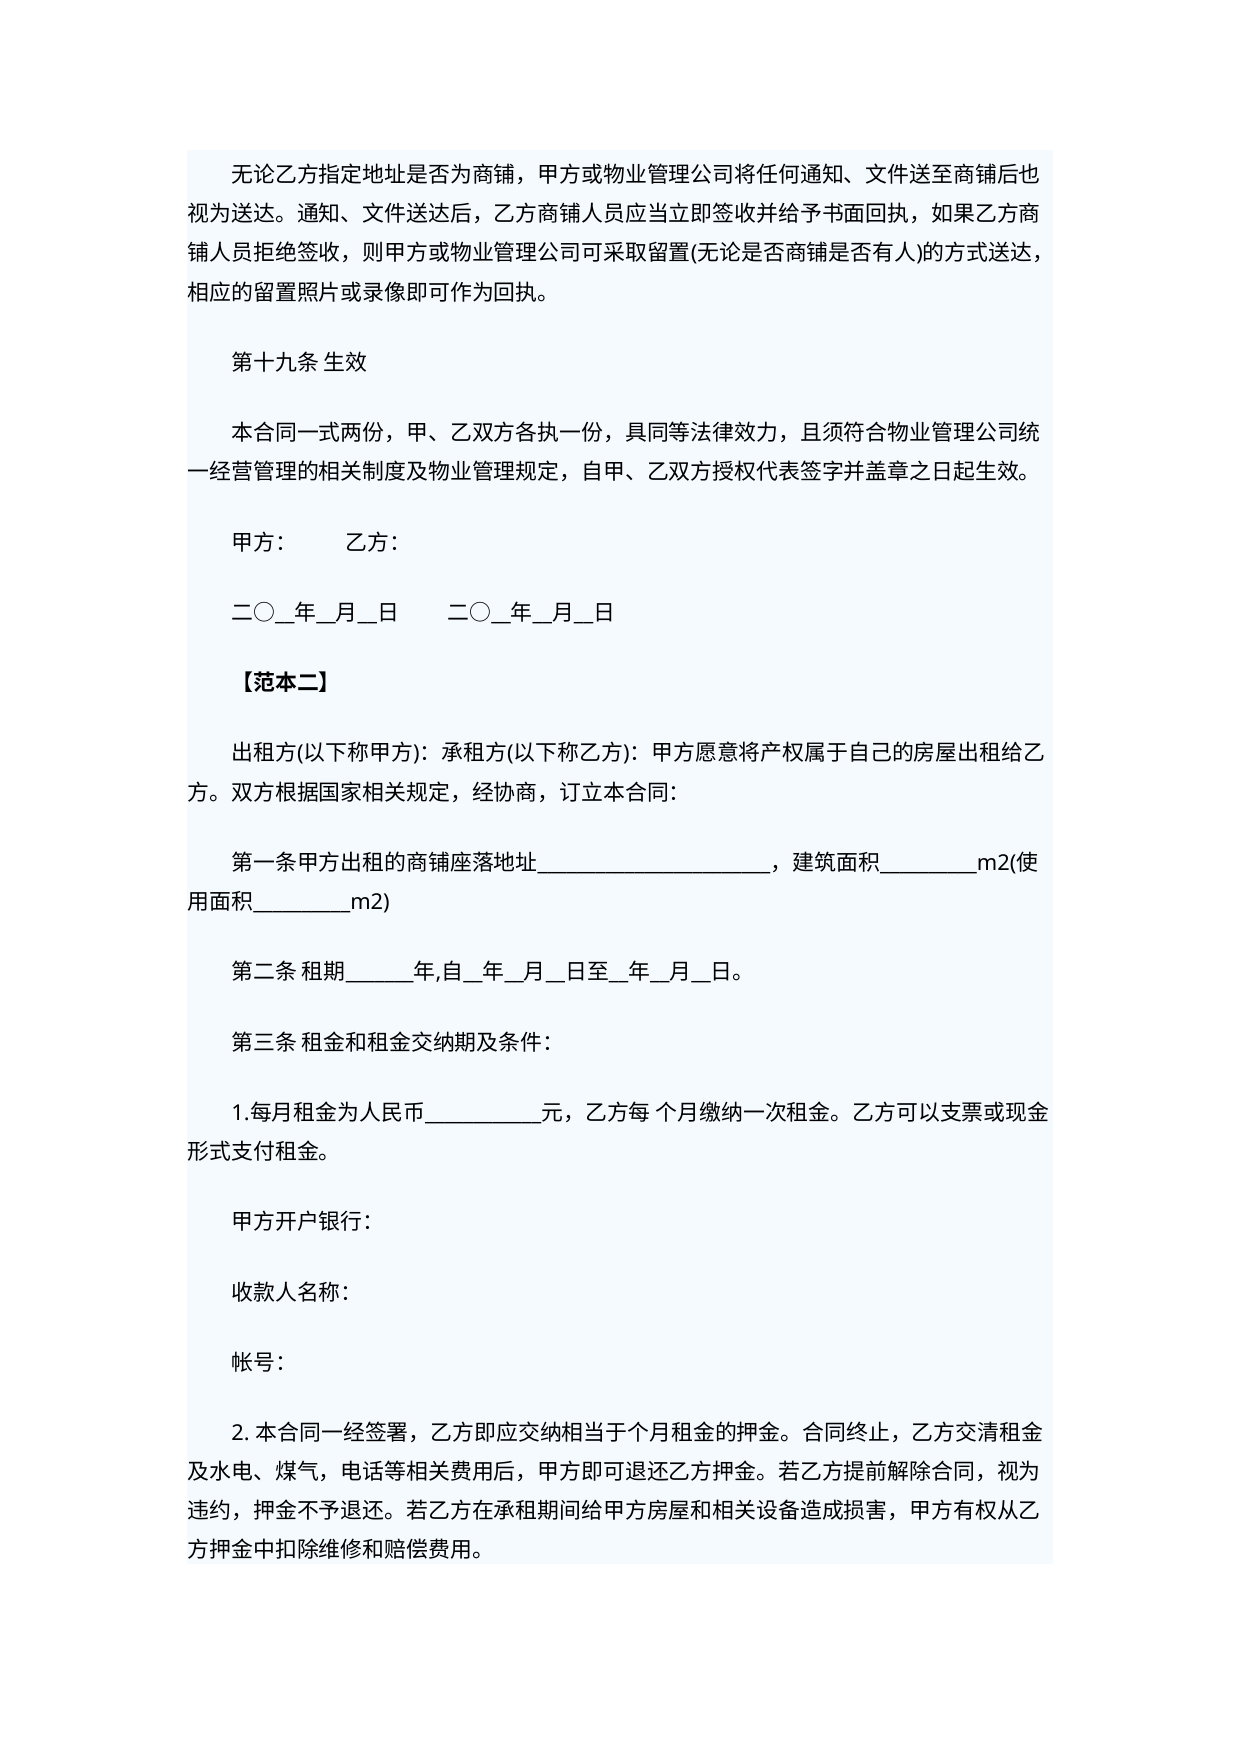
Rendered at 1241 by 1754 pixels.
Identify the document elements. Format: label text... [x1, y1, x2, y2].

text 甲方开户银行： [187, 1197, 1053, 1236]
text 【范本二】 [187, 658, 1053, 697]
text 收款人名称： [187, 1267, 1053, 1306]
text 2. 本合同一经签署，乙方即应交纳相当于个月租金的押金。合同终止，乙方交清租金及水电、煤气，电话等相关费用后，甲方即可退还乙方押金。若乙方提前解除合同，视为违约，押金不予退还。若乙方在承租期间给甲方房屋和相关设备造成损害，甲方有权从乙方押金中扣除维修和赔偿费用。 [187, 1408, 1053, 1564]
text 1.每月租金为人民币____________元，乙方每 个月缴纳一次租金。乙方可以支票或现金形式支付租金。 [187, 1087, 1053, 1166]
text 无论乙方指定地址是否为商铺，甲方或物业管理公司将任何通知、文件送至商铺后也视为送达。通知、文件送达后，乙方商铺人员应当立即签收并给予书面回执，如果乙方商铺人员拒绝签收，则甲方或物业管理公司可采取留置(无论是否商铺是否有人)的方式送达，相应的留置照片或录像即可作为回执。 [187, 150, 1053, 306]
text 二○__年__月__日 二○__年__月__日 [187, 587, 1053, 627]
text 甲方： 乙方： [187, 517, 1053, 556]
text 第十九条 生效 [187, 337, 1053, 377]
text 第三条 租金和租金交纳期及条件： [187, 1017, 1053, 1056]
text 第一条甲方出租的商铺座落地址________________________，建筑面积__________m2(使用面积__________m2) [187, 837, 1053, 916]
text 出租方(以下称甲方)：承租方(以下称乙方)：甲方愿意将产权属于自己的房屋出租给乙方。双方根据国家相关规定，经协商，订立本合同： [187, 728, 1053, 806]
text 第二条 租期_______年,自__年__月__日至__年__月__日。 [187, 947, 1053, 986]
text 帐号： [187, 1337, 1053, 1377]
text 本合同一式两份，甲、乙双方各执一份，具同等法律效力，且须符合物业管理公司统一经营管理的相关制度及物业管理规定，自甲、乙双方授权代表签字并盖章之日起生效。 [187, 408, 1053, 486]
